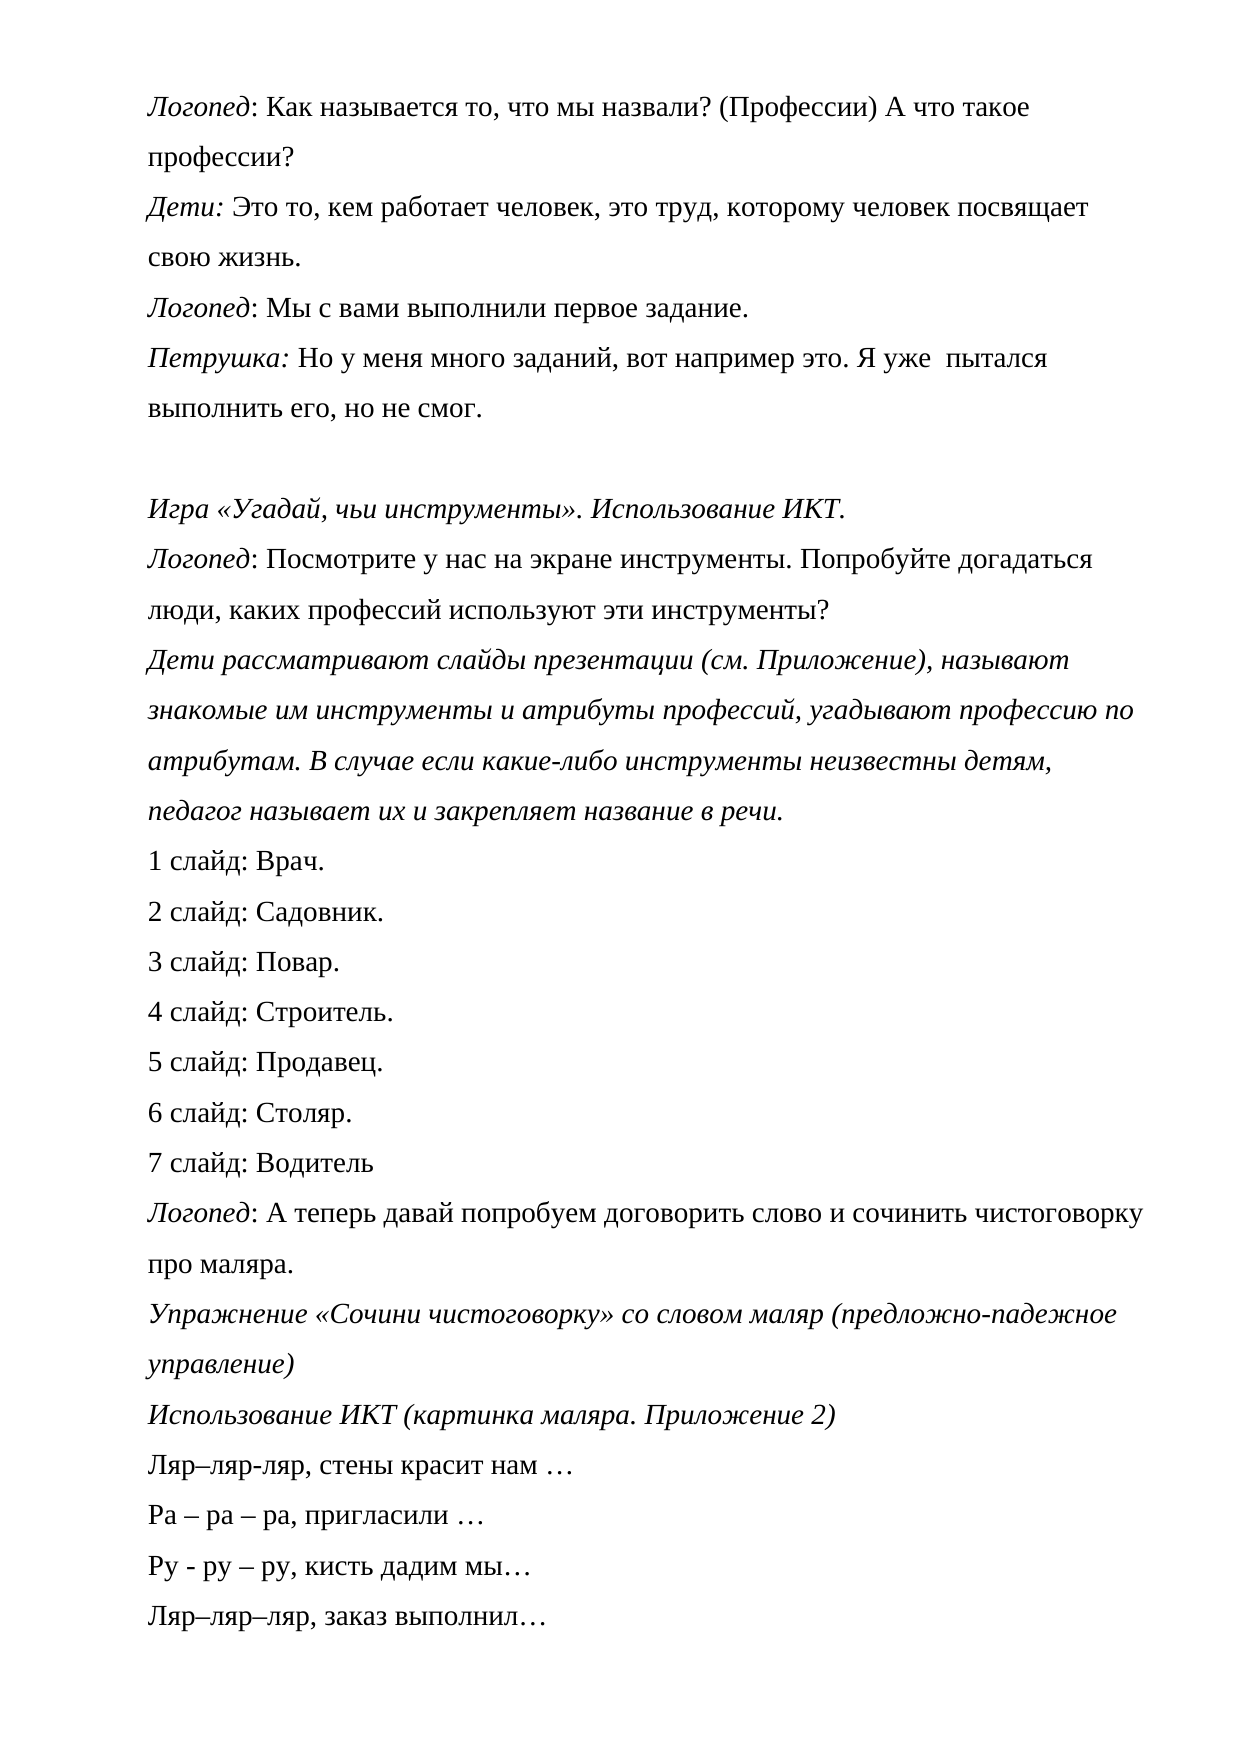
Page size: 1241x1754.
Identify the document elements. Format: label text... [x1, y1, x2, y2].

text Логопед: А теперь давай попробуем договорить слово и сочинить чистоговорку про маляра. [148, 1196, 1152, 1279]
text 3 слайд: Повар. [148, 944, 1152, 977]
text 5 слайд: Продавец. [148, 1044, 1152, 1078]
text Ра – ра – ра, пригласили … [148, 1497, 1152, 1531]
text Логопед: Мы с вами выполнили первое задание. [148, 290, 1152, 323]
text 1 слайд: Врач. [148, 843, 1152, 877]
text Дети: Это то, кем работает человек, это труд, которому человек посвящает свою жизнь. [148, 189, 1152, 273]
text Ляр–ляр–ляр, заказ выполнил… [148, 1598, 1152, 1632]
text Использование ИКТ (картинка маляра. Приложение 2) [148, 1397, 1152, 1430]
text 7 слайд: Водитель [148, 1145, 1152, 1179]
text Игра «Угадай, чьи инструменты». Использование ИКТ. [148, 491, 1152, 525]
text Ру - ру – ру, кисть дадим мы… [148, 1548, 1152, 1581]
text 6 слайд: Столяр. [148, 1095, 1152, 1128]
text 4 слайд: Строитель. [148, 994, 1152, 1028]
text Дети рассматривают слайды презентации (см. Приложение), называют знакомые им инструменты и атрибуты профессий, угадывают профессию по атрибутам. В случае если какие-либо инструменты неизвестны детям, педагог называет их и закрепляет название в речи. [148, 642, 1152, 827]
text Ляр–ляр-ляр, стены красит нам … [148, 1447, 1152, 1481]
text Логопед: Как называется то, что мы назвали? (Профессии) А что такое профессии? [148, 89, 1152, 172]
text Упражнение «Сочини чистоговорку» со словом маляр (предложно-падежное управление) [148, 1296, 1152, 1380]
text Логопед: Посмотрите у нас на экране инструменты. Попробуйте догадаться люди, каких профессий используют эти инструменты? [148, 541, 1152, 625]
text 2 слайд: Садовник. [148, 894, 1152, 927]
text Петрушка: Но у меня много заданий, вот например это. Я уже пытался выполнить его, но не смог. [148, 340, 1152, 424]
